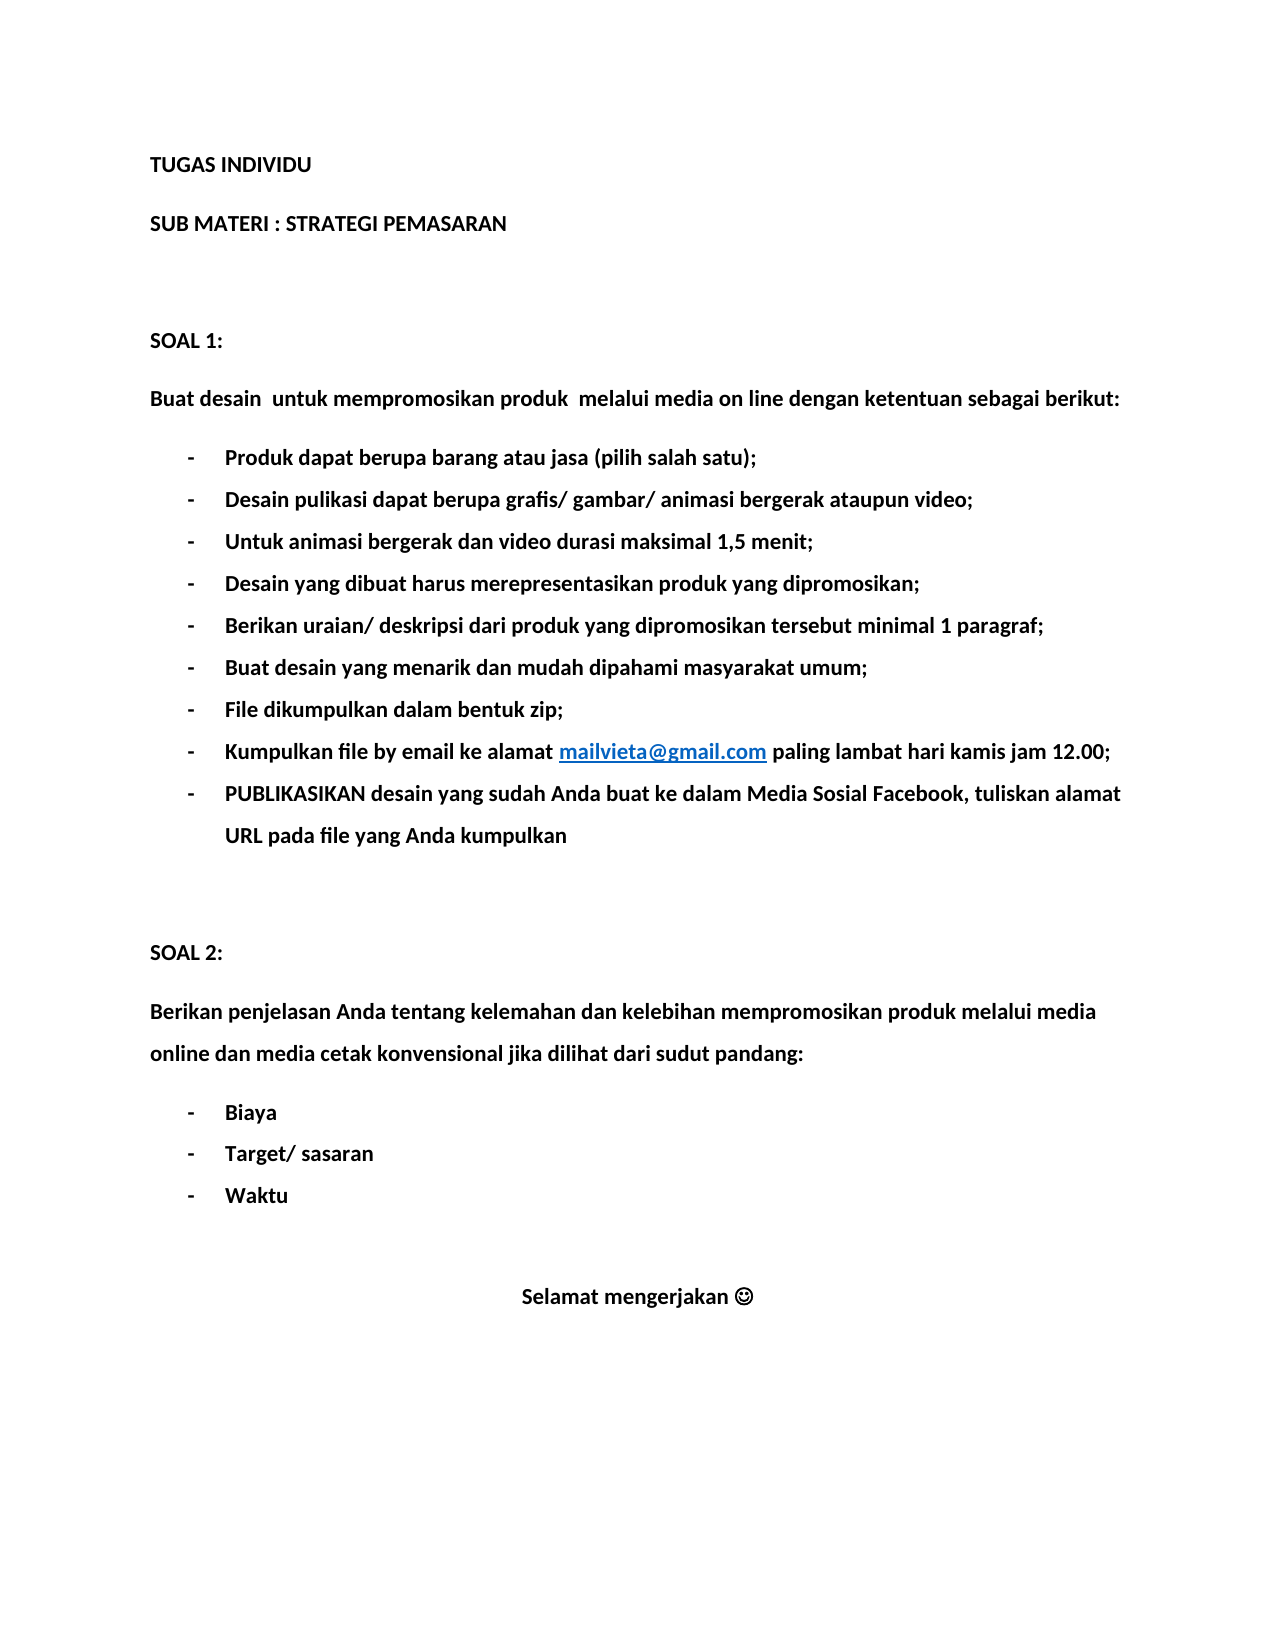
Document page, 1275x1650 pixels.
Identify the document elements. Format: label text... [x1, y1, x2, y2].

list Desain yang dibuat harus merepresentasikan produk yang dipromosikan; [187, 569, 1125, 597]
list Desain pulikasi dapat berupa grafis/ gambar/ animasi bergerak ataupun video; [187, 485, 1125, 513]
text Buat desain untuk mempromosikan produk melalui media on line dengan ketentuan sebagai berikut: [150, 384, 1125, 413]
text SOAL 1: [150, 326, 1125, 354]
text Selamat mengerjakan [150, 1282, 1125, 1310]
list Buat desain yang menarik dan mudah dipahami masyarakat umum; [187, 653, 1125, 681]
list File dikumpulkan dalam bentuk zip; [187, 695, 1125, 723]
list Berikan uraian/ deskripsi dari produk yang dipromosikan tersebut minimal 1 paragraf; [187, 611, 1125, 639]
list Kumpulkan file by email ke alamat mailvieta@gmail.com paling lambat hari kamis jam 12.00; [187, 737, 1125, 765]
text TUGAS INDIVIDU [150, 150, 1125, 178]
list Biaya [187, 1098, 1125, 1126]
list Target/ sasaran [187, 1139, 1125, 1168]
list Untuk animasi bergerak dan video durasi maksimal 1,5 menit; [187, 527, 1125, 555]
list PUBLIKASIKAN desain yang sudah Anda buat ke dalam Media Sosial Facebook, tuliskan alamat URL pada file yang Anda kumpulkan [187, 779, 1125, 849]
text SOAL 2: [150, 938, 1125, 966]
text Berikan penjelasan Anda tentang kelemahan dan kelebihan mempromosikan produk melalui media online dan media cetak konvensional jika dilihat dari sudut pandang: [150, 997, 1125, 1067]
list Waktu [187, 1182, 1125, 1209]
text SUB MATERI : STRATEGI PEMASARAN [150, 209, 1125, 237]
list Produk dapat berupa barang atau jasa (pilih salah satu); [187, 443, 1125, 471]
